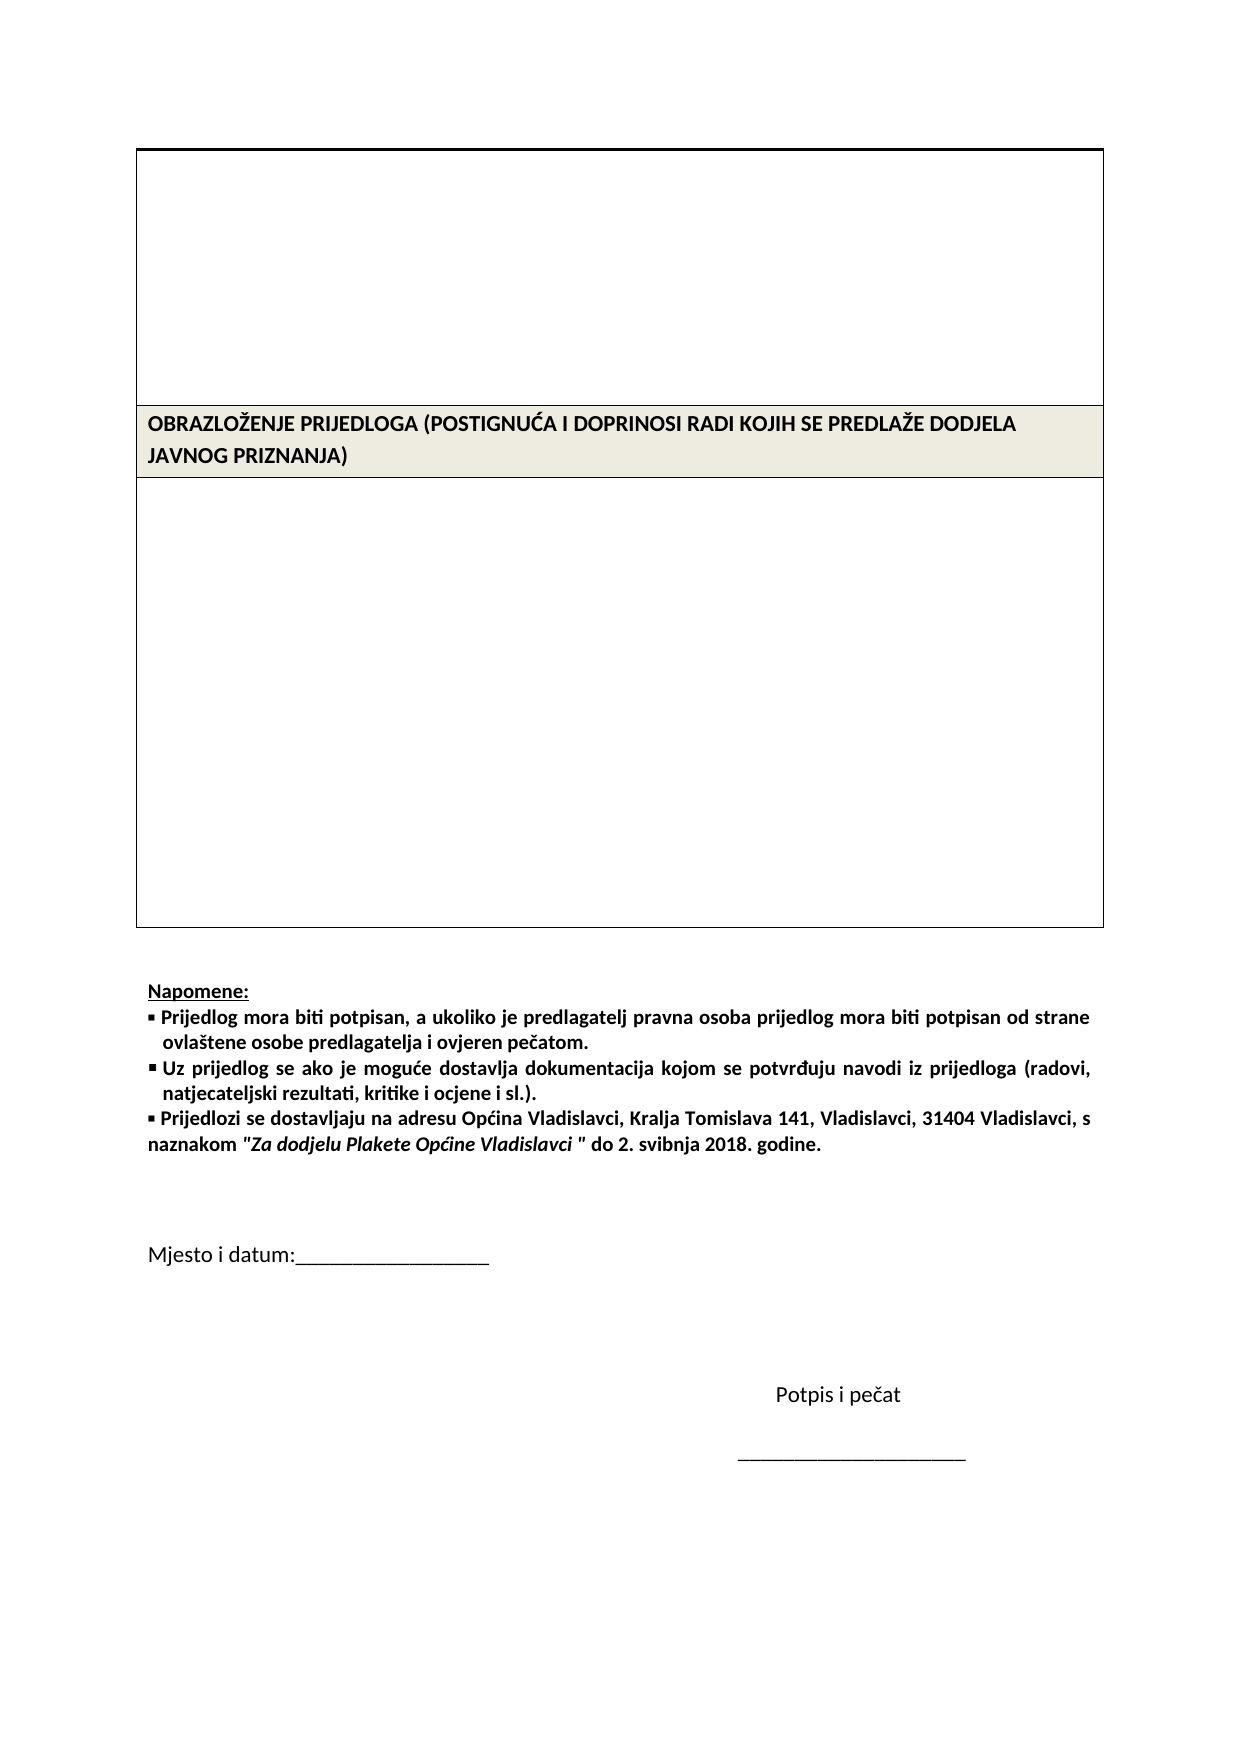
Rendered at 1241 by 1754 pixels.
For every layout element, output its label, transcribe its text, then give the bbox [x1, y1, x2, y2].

text ▪ Prijedlozi se dostavljaju na adresu Općina Vladislavci, Kralja Tomislava 141, Vladislavci, 31404 Vladislavci, s naznakom "Za dodjelu Plakete Općine Vladislavci " do 2. svibnja 2018. godine. [148, 1106, 1092, 1156]
text Potpis i pečat [148, 1381, 1092, 1408]
text ____________________ [148, 1437, 1092, 1464]
table_cell OBRAZLOŽENJE PRIJEDLOGA (POSTIGNUĆA I DOPRINOSI RADI KOJIH SE PREDLAŽE DODJELA JAVNOG PRIZNANJA) [137, 406, 1103, 477]
table_cell [137, 151, 1103, 405]
text ▪ Prijedlog mora biti potpisan, a ukoliko je predlagatelj pravna osoba prijedlog mora biti potpisan od strane ovlaštene osobe predlagatelja i ovjeren pečatom. [148, 1004, 1092, 1055]
text Napomene: [148, 978, 1092, 1004]
text Mjesto i datum:_________________ [148, 1240, 1092, 1268]
table_cell [137, 478, 1103, 927]
list Uz prijedlog se ako je moguće dostavlja dokumentacija kojom se potvrđuju navodi iz prijedloga (radovi, natjecateljski rezultati, kritike i ocjene i sl.). [148, 1055, 1092, 1106]
